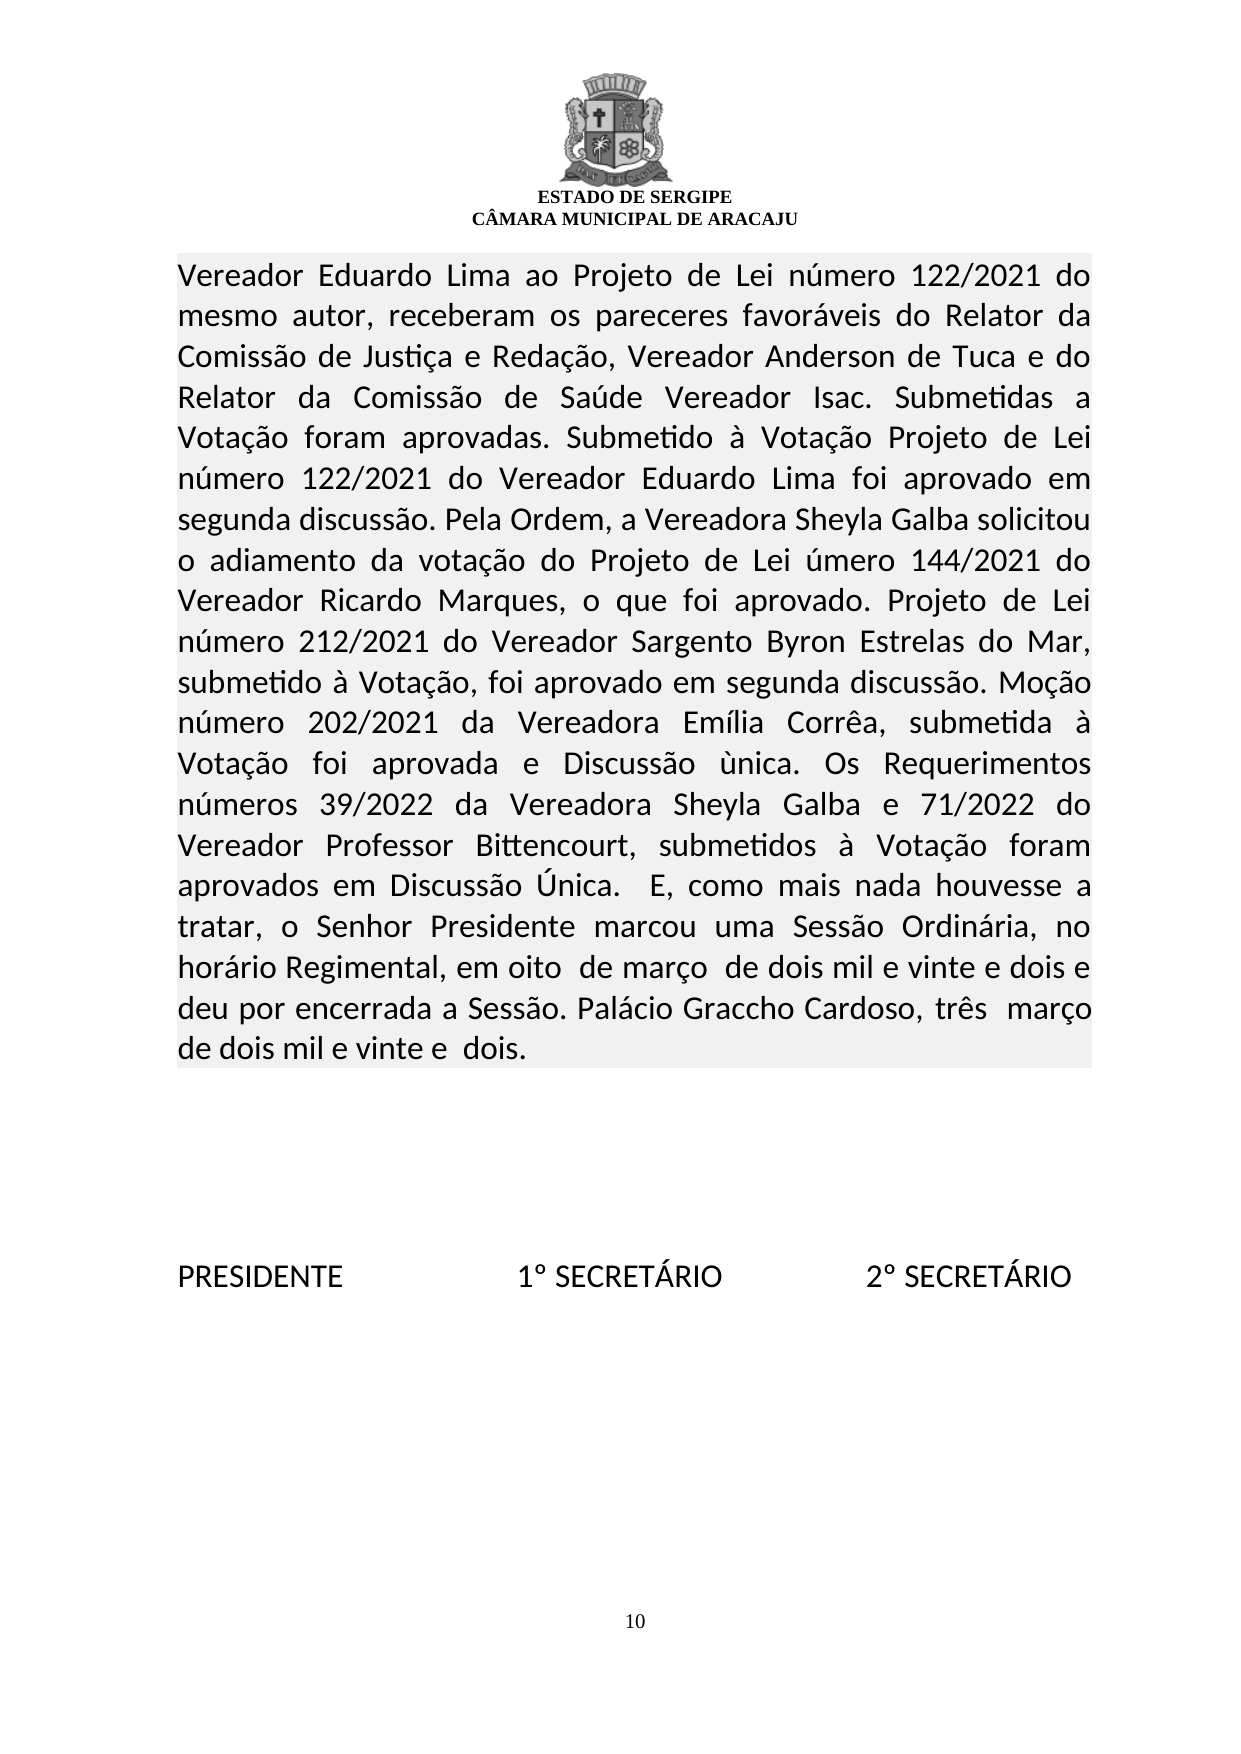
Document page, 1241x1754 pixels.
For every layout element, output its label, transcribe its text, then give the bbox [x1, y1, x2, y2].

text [177, 253, 1092, 1068]
text PRESIDENTE 1º SECRETÁRIO 2º SECRETÁRIO [177, 1255, 1092, 1296]
